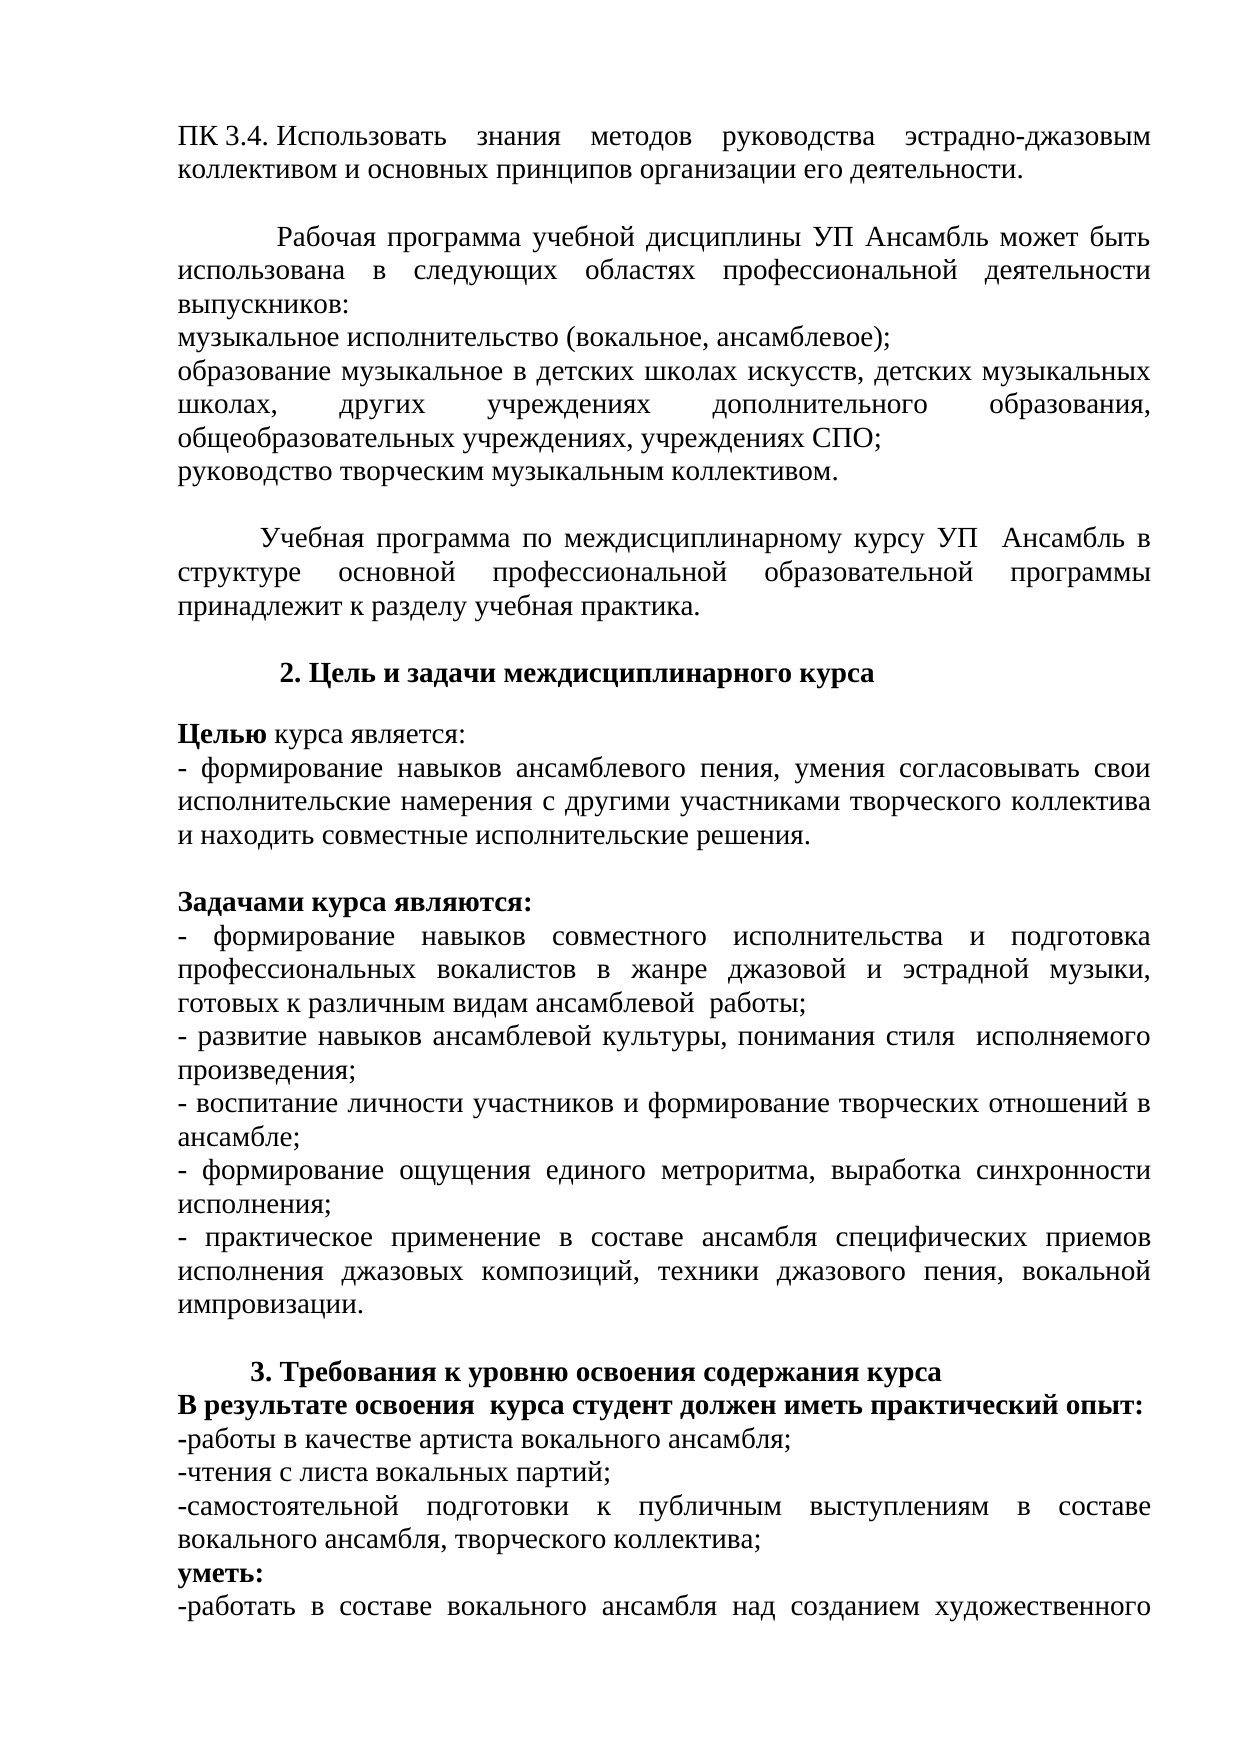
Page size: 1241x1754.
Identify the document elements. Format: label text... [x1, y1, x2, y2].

text -самостоятельной подготовки к публичным выступлениям в составе вокального ансамбля, творческого коллектива; [177, 1488, 1152, 1555]
text - формирование навыков совместного исполнительства и подготовка профессиональных вокалистов в жанре джазовой и эстрадной музыки, готовых к различным видам ансамблевой работы; [177, 918, 1152, 1018]
text руководство творческим музыкальным коллективом. [177, 453, 1152, 487]
text уметь: [177, 1555, 1152, 1588]
text образование музыкальное в детских школах искусств, детских музыкальных школах, других учреждениях дополнительного образования, общеобразовательных учреждениях, учреждениях СПО; [177, 353, 1152, 453]
text - развитие навыков ансамблевой культуры, понимания стиля исполняемого произведения; [177, 1018, 1152, 1085]
text - воспитание личности участников и формирование творческих отношений в ансамбле; [177, 1085, 1152, 1152]
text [177, 1588, 1152, 1622]
text музыкальное исполнительство (вокальное, ансамблевое); [177, 319, 1152, 353]
text 3. Требования к уровню освоения содержания курса [177, 1354, 1152, 1387]
text -чтения с листа вокальных партий; [177, 1454, 1152, 1488]
text Целью курса является: [177, 716, 1152, 750]
text -работы в качестве артиста вокального ансамбля; [177, 1421, 1152, 1454]
text Задачами курса являются: [177, 884, 1152, 918]
text - формирование ощущения единого метроритма, выработка синхронности исполнения; [177, 1152, 1152, 1219]
text - практическое применение в составе ансамбля специфических приемов исполнения джазовых композиций, техники джазового пения, вокальной импровизации. [177, 1219, 1152, 1320]
text 2. Цель и задачи междисциплинарного курса [177, 655, 1152, 688]
text В результате освоения курса студент должен иметь практический опыт: [177, 1387, 1152, 1421]
text Учебная программа по междисциплинарному курсу УП Ансамбль в структуре основной профессиональной образовательной программы принадлежит к разделу учебная практика. [177, 521, 1152, 621]
text ПК 3.4. Использовать знания методов руководства эстрадно-джазовым коллективом и основных принципов организации его деятельности. [177, 118, 1152, 185]
text Рабочая программа учебной дисциплины УП Ансамбль может быть использована в следующих областях профессиональной деятельности выпускников: [177, 219, 1152, 319]
text - формирование навыков ансамблевого пения, умения согласовывать свои исполнительские намерения с другими участниками творческого коллектива и находить совместные исполнительские решения. [177, 750, 1152, 851]
